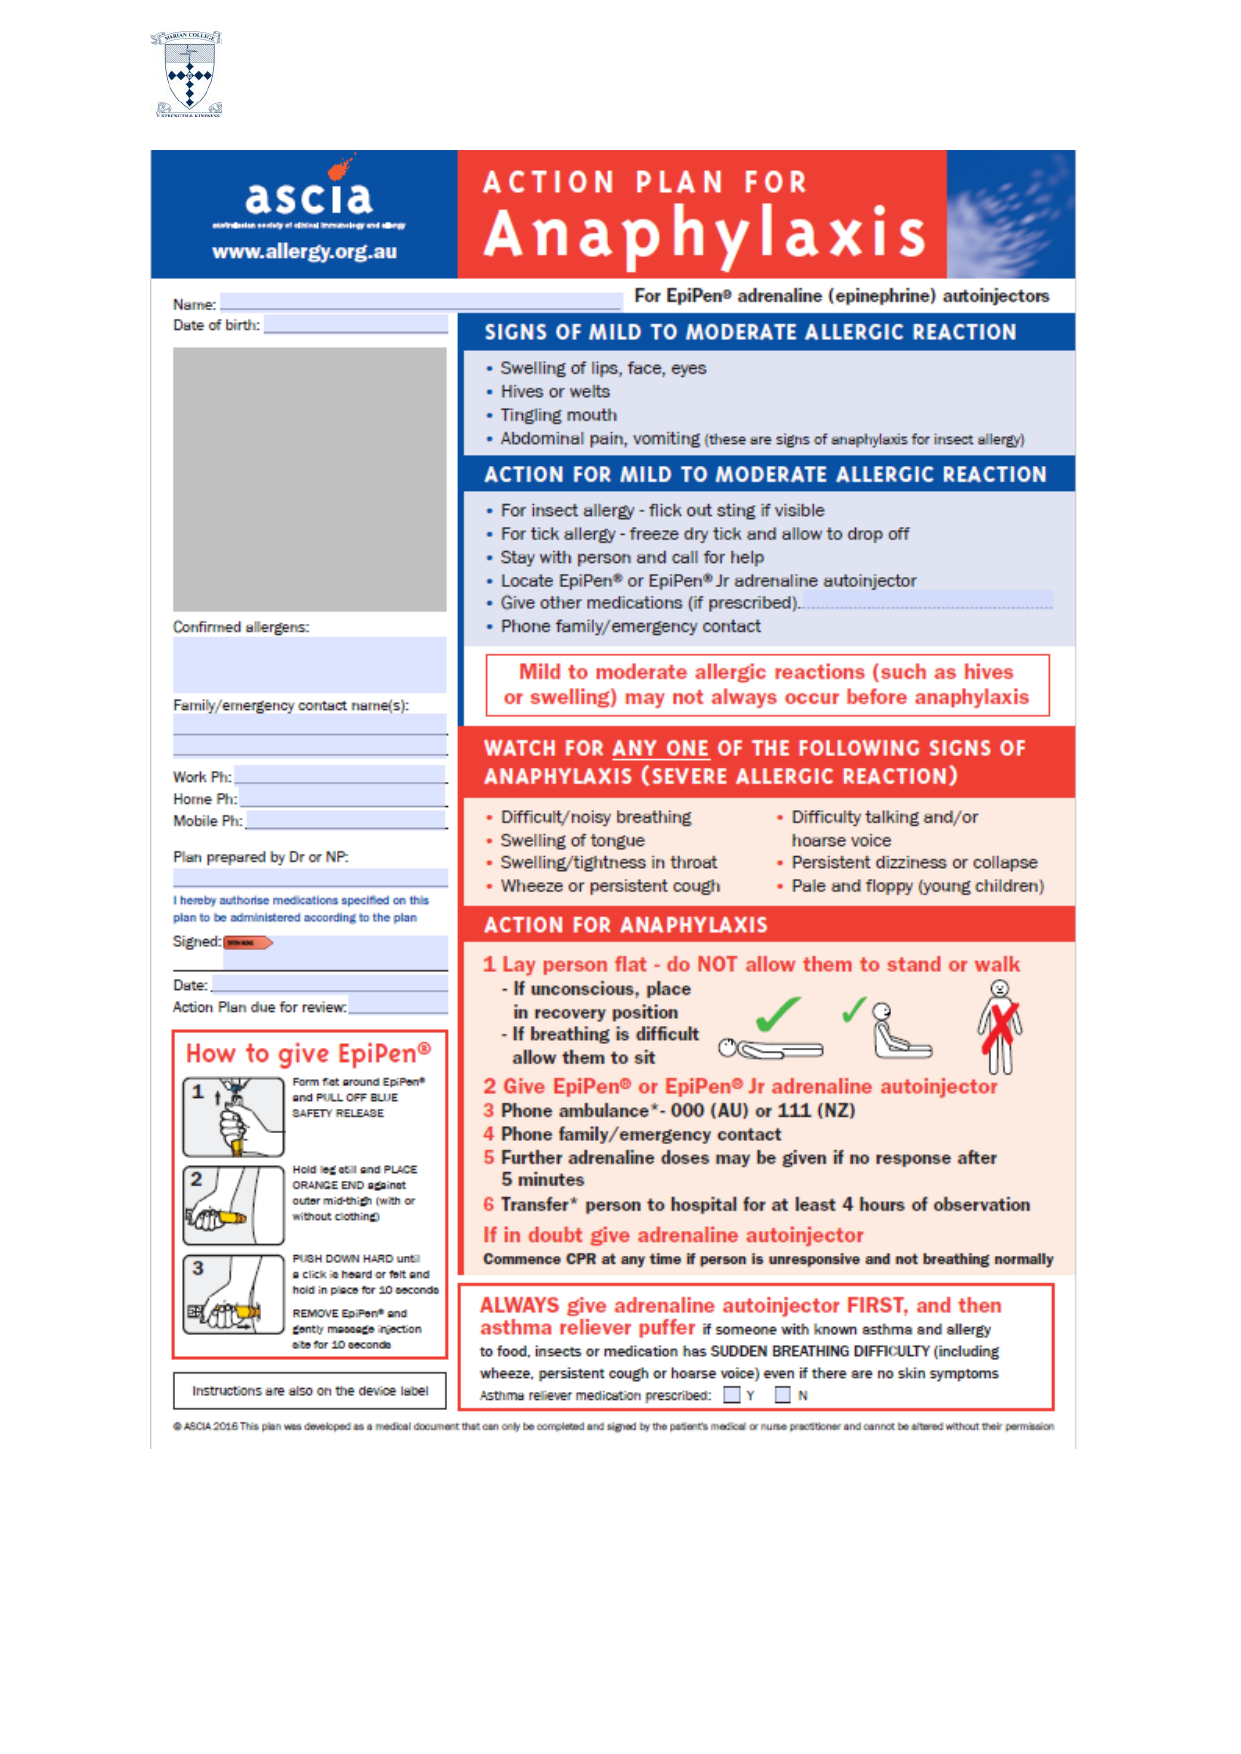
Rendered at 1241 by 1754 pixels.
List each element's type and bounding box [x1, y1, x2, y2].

picture [150, 31, 222, 116]
picture [150, 150, 1077, 1449]
